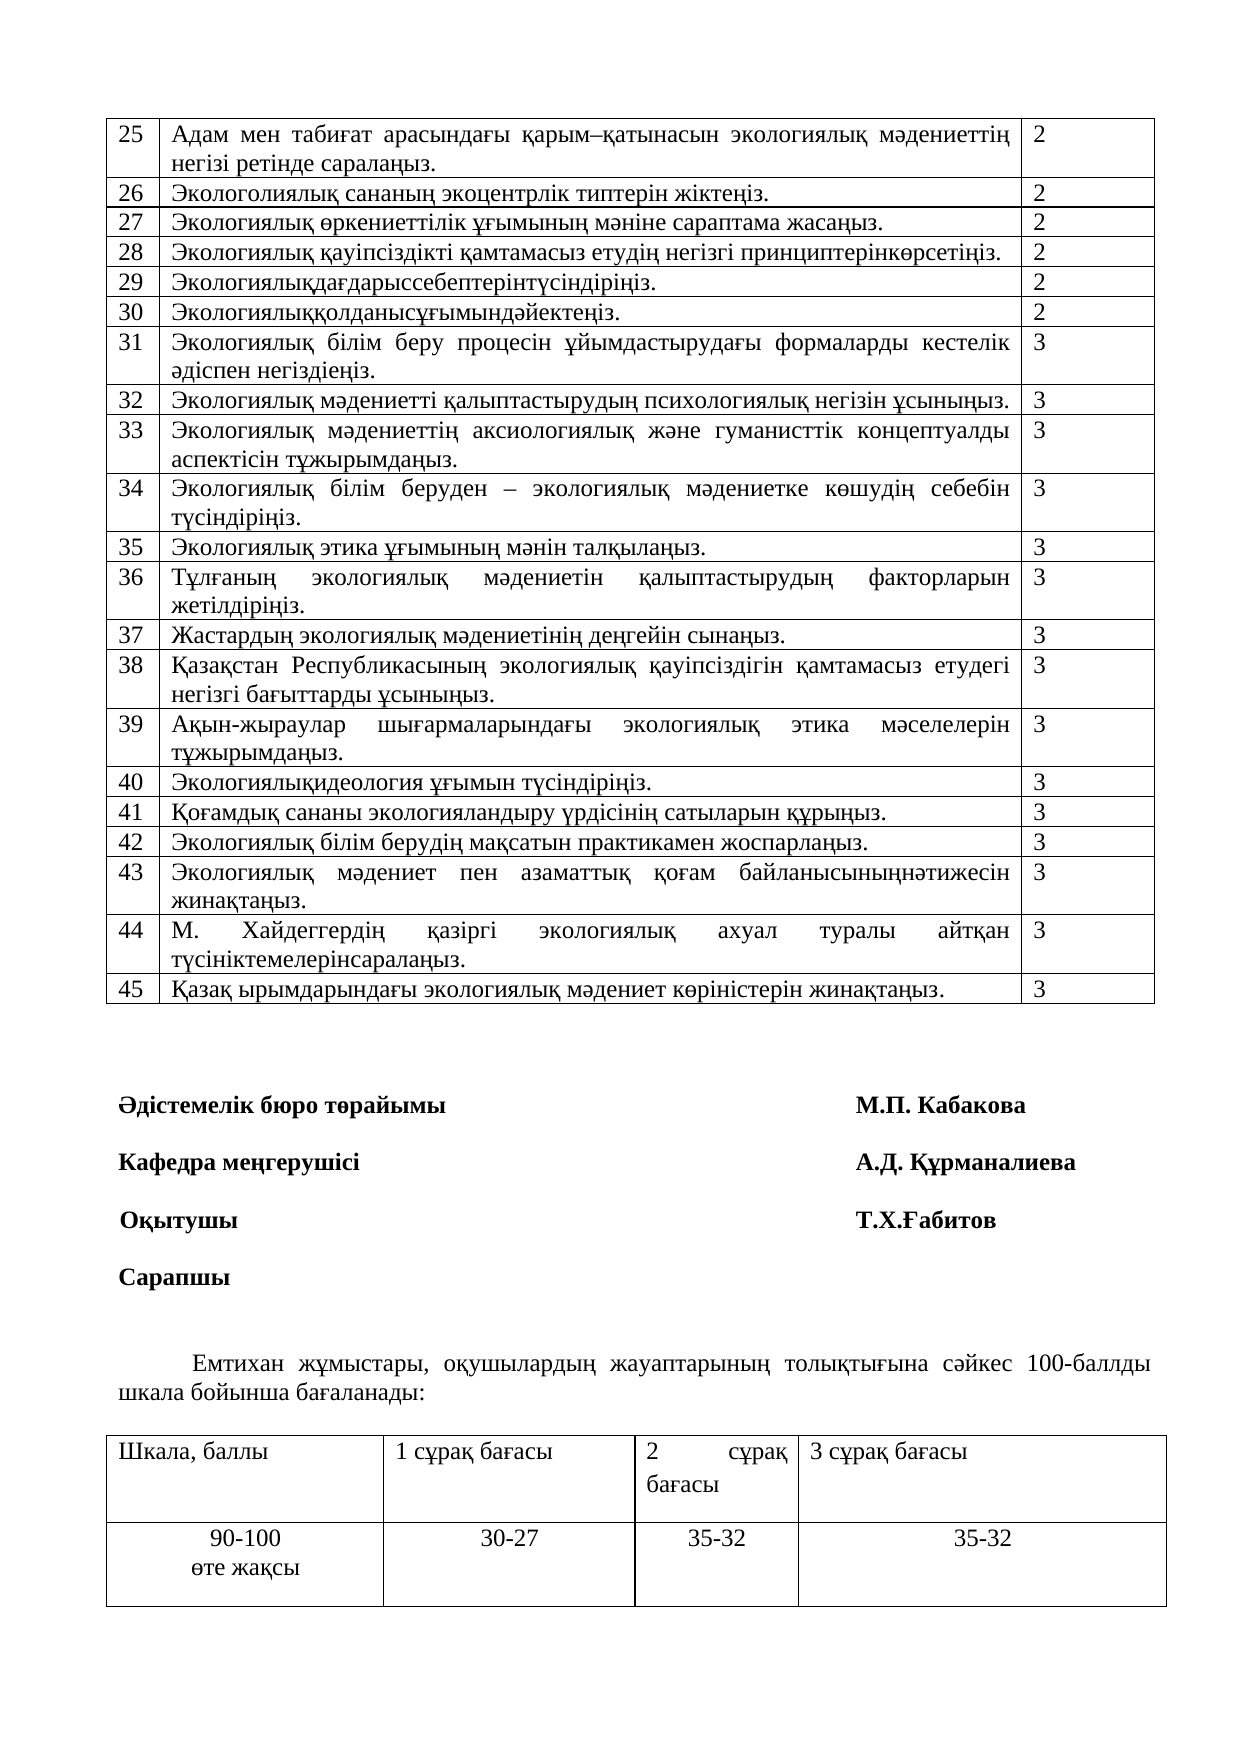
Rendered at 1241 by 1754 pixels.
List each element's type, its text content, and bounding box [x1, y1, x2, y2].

table_cell 3 [1022, 857, 1154, 914]
table_cell Экологиялықдағдарыссебептерінтүсіндіріңіз. [160, 267, 1021, 296]
table_cell 3 [1022, 474, 1154, 531]
table_cell Экологиялық мәдениет пен азаматтық қоғам байланысыныңнәтижесін жинақтаңыз. [160, 857, 1021, 914]
table_cell Экологиялық білім беру процесін ұйымдастырудағы формаларды кестелік әдіспен негіздіеңіз. [160, 327, 1021, 384]
table_cell Экологиялық мәдениеттің аксиологиялық және гуманисттік концептуалды аспектісін тұжырымдаңыз. [160, 415, 1021, 472]
table_cell 3 [1022, 532, 1154, 561]
table_cell Экологиялыққолданысұғымындәйектеңіз. [160, 297, 1021, 326]
table_cell 44 [107, 915, 159, 973]
table_cell 3 [1022, 327, 1154, 384]
table_cell Тұлғаның экологиялық мәдениетін қалыптастырудың факторларын жетілдіріңіз. [160, 562, 1021, 619]
table_cell 43 [107, 857, 159, 914]
table_cell 3 [1022, 620, 1154, 649]
table_header 3 сұрақ бағасы [799, 1436, 1166, 1522]
table_cell Қазақстан Республикасының экологиялық қауіпсіздігін қамтамасыз етудегі негізгі бағыттарды ұсыныңыз. [160, 650, 1021, 708]
table_cell 3 [1022, 650, 1154, 708]
table_cell 31 [107, 327, 159, 384]
table_cell Экологиялық мәдениетті қалыптастырудың психологиялық негізін ұсыныңыз. [160, 385, 1021, 414]
table_cell Ақын-жыраулар шығармаларындағы экологиялық этика мәселелерін тұжырымдаңыз. [160, 709, 1021, 766]
table_cell 3 [1022, 562, 1154, 619]
table_cell Экологолиялық сананың экоцентрлік типтерін жіктеңіз. [160, 178, 1021, 206]
table_header 1 сұрақ бағасы [384, 1436, 634, 1522]
table_cell 2 [1022, 119, 1154, 177]
table_cell 35-32 [636, 1523, 798, 1606]
table_cell 3 [1022, 915, 1154, 973]
table_cell 41 [107, 797, 159, 826]
table_cell Экологиялық этика ұғымының мәнін талқылаңыз. [160, 532, 1021, 561]
table_cell 90-100 өте жақсы [107, 1523, 383, 1606]
table_cell 3 [1022, 827, 1154, 856]
table_cell Экологиялық қауіпсіздікті қамтамасыз етудің негізгі принциптерінкөрсетіңіз. [160, 237, 1021, 266]
table_cell 3 [1022, 797, 1154, 826]
table_cell 3 [1022, 385, 1154, 414]
table_cell 3 [1022, 415, 1154, 472]
table_cell 39 [107, 709, 159, 766]
table_cell 2 [1022, 267, 1154, 296]
text Кафедра меңгерушісі А.Д. Құрманалиева [118, 1147, 1152, 1176]
table_cell Экологиялық өркениеттілік ұғымының мәніне сараптама жасаңыз. [160, 208, 1021, 236]
table_cell 29 [107, 267, 159, 296]
table_cell Адам мен табиғат арасындағы қарым–қатынасын экологиялық мәдениеттің негізі ретінде саралаңыз. [160, 119, 1021, 177]
table_cell 40 [107, 767, 159, 796]
table_cell Қоғамдық сананы экологияландыру үрдісінің сатыларын құрыңыз. [160, 797, 1021, 826]
table_cell 2 [1022, 237, 1154, 266]
table_cell 32 [107, 385, 159, 414]
table_cell 2 [1022, 208, 1154, 236]
text Оқытушы Т.Х.Ғабитов [44, 1205, 1152, 1233]
table_cell 30 [107, 297, 159, 326]
table_cell 28 [107, 237, 159, 266]
table_header 2 сұрақ бағасы [636, 1436, 798, 1522]
table_cell 2 [1022, 178, 1154, 206]
table_cell 3 [1022, 767, 1154, 796]
text Емтихан жұмыстары, оқушылардың жауаптарының толықтығына сәйкес 100-баллды шкала бойынша бағаланады: [118, 1348, 1152, 1406]
table_cell Экологиялық білім беруден – экологиялық мәдениетке көшудің себебін түсіндіріңіз. [160, 474, 1021, 531]
table_cell Қазақ ырымдарындағы экологиялық мәдениет көріністерін жинақтаңыз. [160, 974, 1021, 1002]
table_cell 45 [107, 974, 159, 1002]
table_cell Экологиялық білім берудің мақсатын практикамен жоспарлаңыз. [160, 827, 1021, 856]
table_cell 35 [107, 532, 159, 561]
table_cell 33 [107, 415, 159, 472]
table_cell 27 [107, 208, 159, 236]
table_cell 2 [1022, 297, 1154, 326]
table_cell 30-27 [384, 1523, 634, 1606]
table_cell 26 [107, 178, 159, 206]
table_cell 35-32 [799, 1523, 1166, 1606]
table_cell 3 [1022, 709, 1154, 766]
table_cell 42 [107, 827, 159, 856]
table_cell 37 [107, 620, 159, 649]
text Сарапшы [118, 1262, 1152, 1291]
table_cell 3 [1022, 974, 1154, 1002]
table_cell Экологиялықидеология ұғымын түсіндіріңіз. [160, 767, 1021, 796]
table_cell 38 [107, 650, 159, 708]
text Әдістемелік бюро төрайымы М.П. Кабакова [118, 1090, 1152, 1118]
table_cell 25 [107, 119, 159, 177]
table_cell Жастардың экологиялық мәдениетінің деңгейін сынаңыз. [160, 620, 1021, 649]
table_cell 36 [107, 562, 159, 619]
table_cell 34 [107, 474, 159, 531]
table_header Шкала, баллы [107, 1436, 383, 1522]
table_cell М. Хайдеггердің қазіргі экологиялық ахуал туралы айтқан түсініктемелерінсаралаңыз. [160, 915, 1021, 973]
